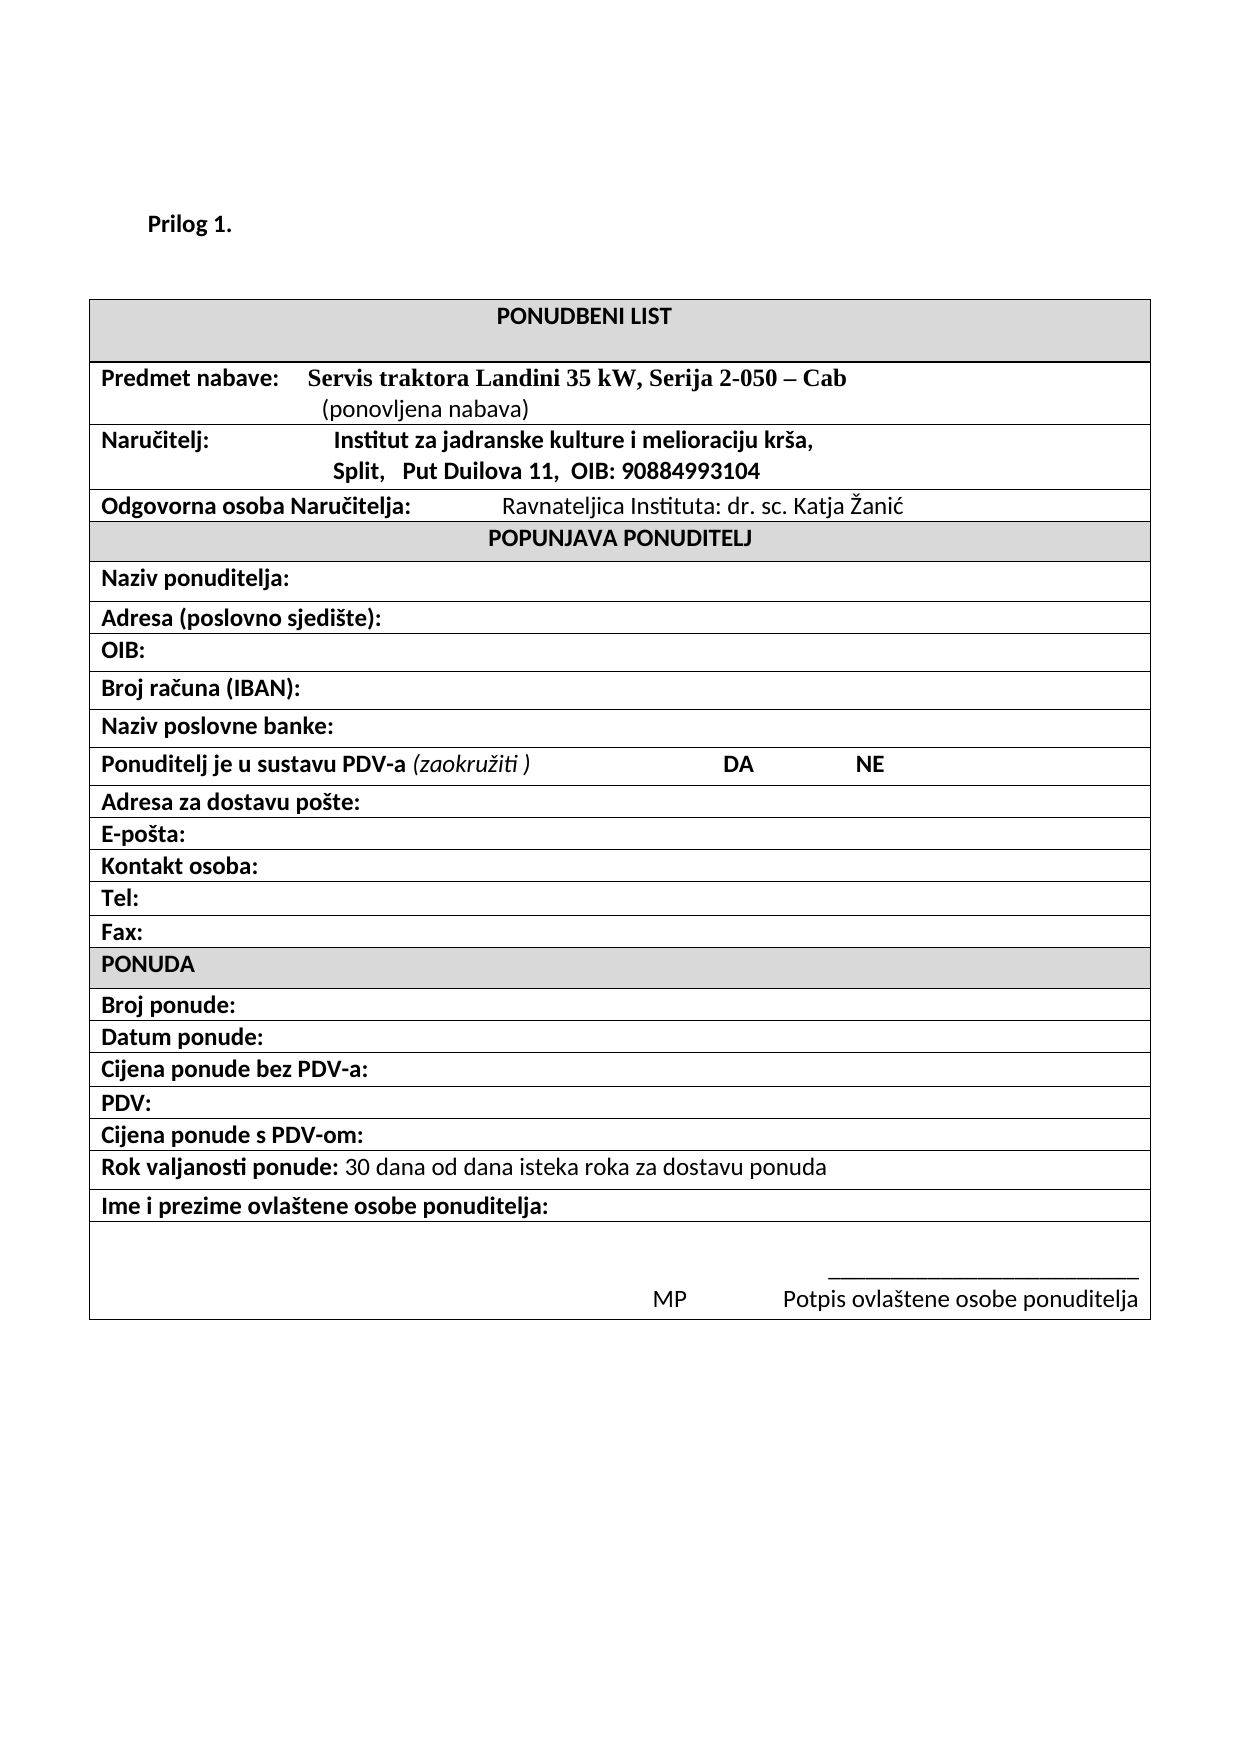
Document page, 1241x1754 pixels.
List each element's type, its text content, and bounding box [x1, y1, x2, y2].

table_cell Datum ponude: [90, 1021, 1150, 1052]
table_cell Naručitelj: Institut za jadranske kulture i melioraciju krša, Split, Put Duilova 11, OIB: 90884993104 [90, 425, 1150, 489]
table_cell Fax: [90, 916, 1150, 947]
table_cell Broj računa (IBAN): [90, 672, 1150, 709]
table_cell Ime i prezime ovlaštene osobe ponuditelja: [90, 1190, 1150, 1221]
table_cell Predmet nabave: Servis traktora Landini 35 kW, Serija 2-050 – Cab (ponovljena nabava) [90, 363, 1150, 423]
table_cell Ponuditelj je u sustavu PDV-a (zaokružiti ) DA NE [90, 748, 1150, 785]
table_cell Naziv poslovne banke: [90, 710, 1150, 747]
table_cell Kontakt osoba: [90, 850, 1150, 881]
table_cell Rok valjanosti ponude: 30 dana od dana isteka roka za dostavu ponuda [90, 1151, 1150, 1189]
table_cell POPUNJAVA PONUDITELJ [90, 522, 1150, 561]
table_cell Tel: [90, 882, 1150, 915]
table_cell Adresa (poslovno sjedište): [90, 602, 1150, 633]
table_cell Naziv ponuditelja: [90, 562, 1150, 601]
table_cell Odgovorna osoba Naručitelja: Ravnateljica Instituta: dr. sc. Katja Žanić [90, 490, 1150, 521]
table_cell Cijena ponude bez PDV-a: [90, 1053, 1150, 1086]
text Prilog 1. [148, 208, 1092, 238]
table_cell Adresa za dostavu pošte: [90, 786, 1150, 817]
table_header PONUDBENI LIST [90, 300, 1150, 361]
table_cell Cijena ponude s PDV-om: [90, 1119, 1150, 1150]
table_cell OIB: [90, 634, 1150, 671]
table_cell _________________________ MP Potpis ovlaštene osobe ponuditelja [90, 1222, 1150, 1319]
table_cell PDV: [90, 1087, 1150, 1118]
table_cell E-pošta: [90, 818, 1150, 849]
table_cell PONUDA [90, 948, 1150, 988]
table_cell Broj ponude: [90, 989, 1150, 1020]
